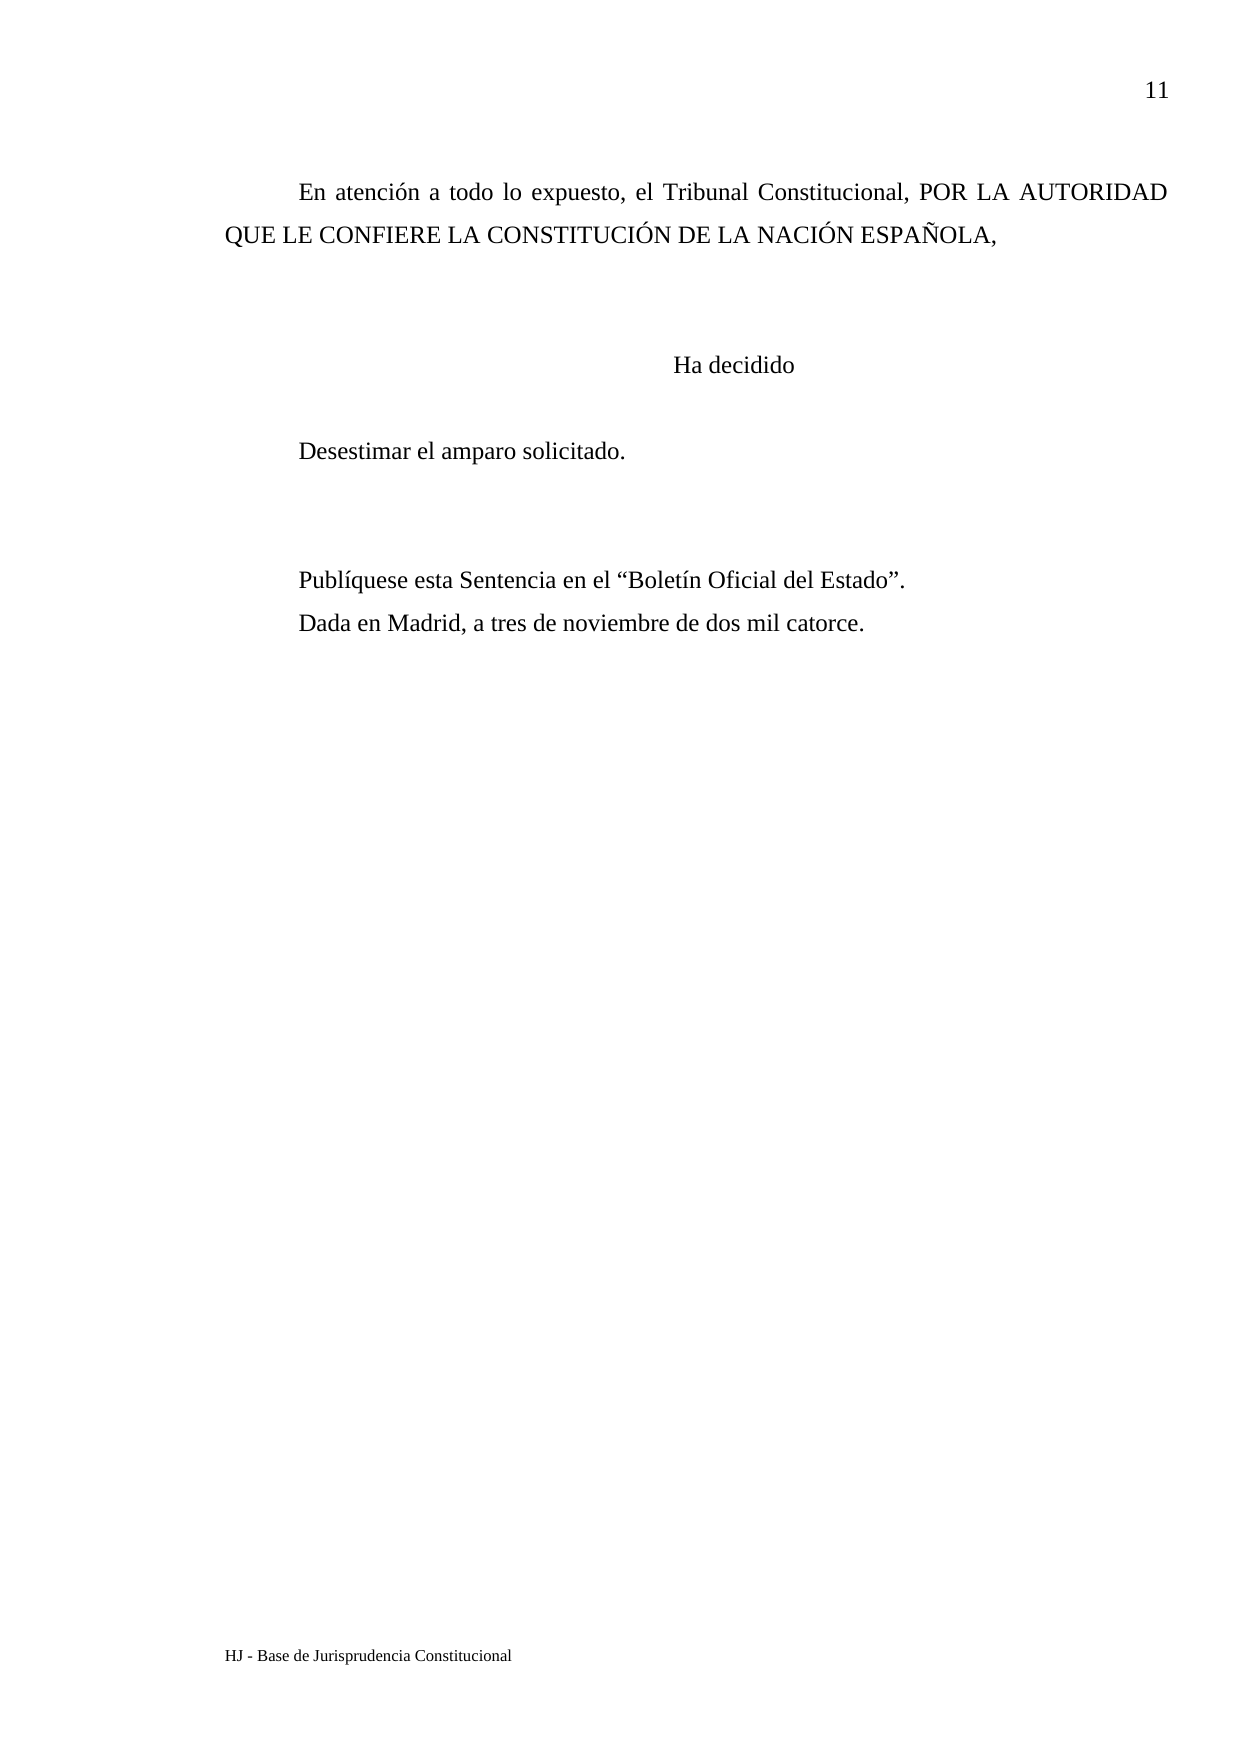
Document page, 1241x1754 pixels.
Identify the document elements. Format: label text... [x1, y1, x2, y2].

text En atención a todo lo expuesto, el Tribunal Constitucional, POR LA AUTORIDAD QUE LE CONFIERE LA CONSTITUCIÓN DE LA NACIÓN ESPAÑOLA, [224, 177, 1169, 249]
text Publíquese esta Sentencia en el “Boletín Oficial del Estado”. [224, 565, 1169, 594]
text Dada en Madrid, a tres de noviembre de dos mil catorce. [224, 608, 1169, 637]
text Desestimar el amparo solicitado. [224, 436, 1169, 465]
text Ha decidido [224, 350, 1169, 378]
